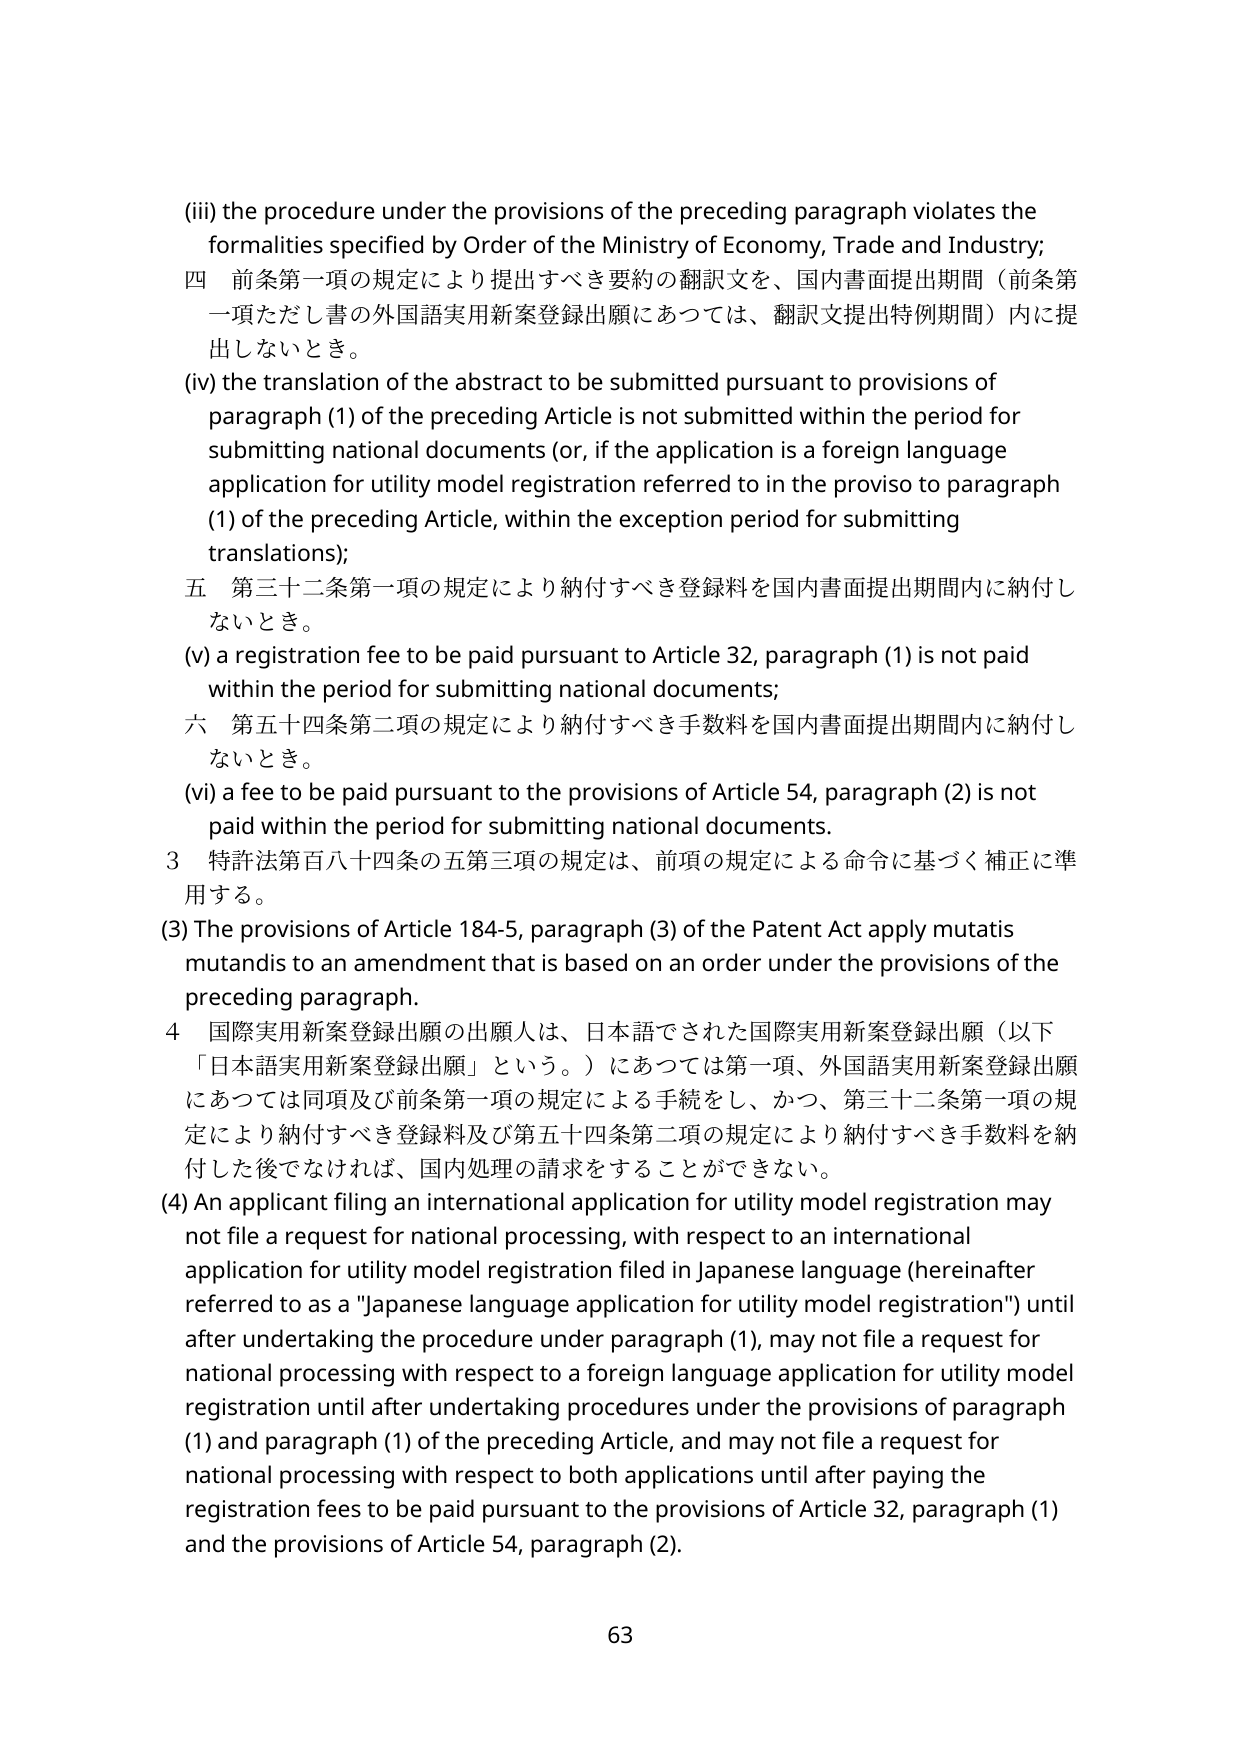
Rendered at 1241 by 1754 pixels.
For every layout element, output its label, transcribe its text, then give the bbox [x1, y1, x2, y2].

text (vi) a fee to be paid pursuant to the provisions of Article 54, paragraph (2) is not paid within the period for submitting national documents. [184, 774, 1079, 843]
text (v) a registration fee to be paid pursuant to Article 32, paragraph (1) is not paid within the period for submitting national documents; [184, 638, 1079, 706]
text 六 第五十四条第二項の規定により納付すべき手数料を国内書面提出期間内に納付しないとき。 [184, 706, 1079, 774]
text 四 前条第一項の規定により提出すべき要約の翻訳文を、国内書面提出期間（前条第一項ただし書の外国語実用新案登録出願にあつては、翻訳文提出特例期間）内に提出しないとき。 [184, 262, 1079, 364]
text ３ 特許法第百八十四条の五第三項の規定は、前項の規定による命令に基づく補正に準用する。 [161, 843, 1079, 911]
text ４ 国際実用新案登録出願の出願人は、日本語でされた国際実用新案登録出願（以下「日本語実用新案登録出願」という。）にあつては第一項、外国語実用新案登録出願にあつては同項及び前条第一項の規定による手続をし、かつ、第三十二条第一項の規定により納付すべき登録料及び第五十四条第二項の規定により納付すべき手数料を納付した後でなければ、国内処理の請求をすることができない。 [161, 1014, 1079, 1184]
text (iii) the procedure under the provisions of the preceding paragraph violates the formalities specified by Order of the Ministry of Economy, Trade and Industry; [184, 194, 1079, 262]
text (iv) the translation of the abstract to be submitted pursuant to provisions of paragraph (1) of the preceding Article is not submitted within the period for submitting national documents (or, if the application is a foreign language application for utility model registration referred to in the proviso to paragraph (1) of the preceding Article, within the exception period for submitting translations); [184, 364, 1079, 569]
text (3) The provisions of Article 184-5, paragraph (3) of the Patent Act apply mutatis mutandis to an amendment that is based on an order under the provisions of the preceding paragraph. [161, 911, 1079, 1014]
text (4) An applicant filing an international application for utility model registration may not file a request for national processing, with respect to an international application for utility model registration filed in Japanese language (hereinafter referred to as a "Japanese language application for utility model registration") until after undertaking the procedure under paragraph (1), may not file a request for national processing with respect to a foreign language application for utility model registration until after undertaking procedures under the provisions of paragraph (1) and paragraph (1) of the preceding Article, and may not file a request for national processing with respect to both applications until after paying the registration fees to be paid pursuant to the provisions of Article 32, paragraph (1) and the provisions of Article 54, paragraph (2). [161, 1184, 1079, 1560]
text 五 第三十二条第一項の規定により納付すべき登録料を国内書面提出期間内に納付しないとき。 [184, 569, 1079, 638]
